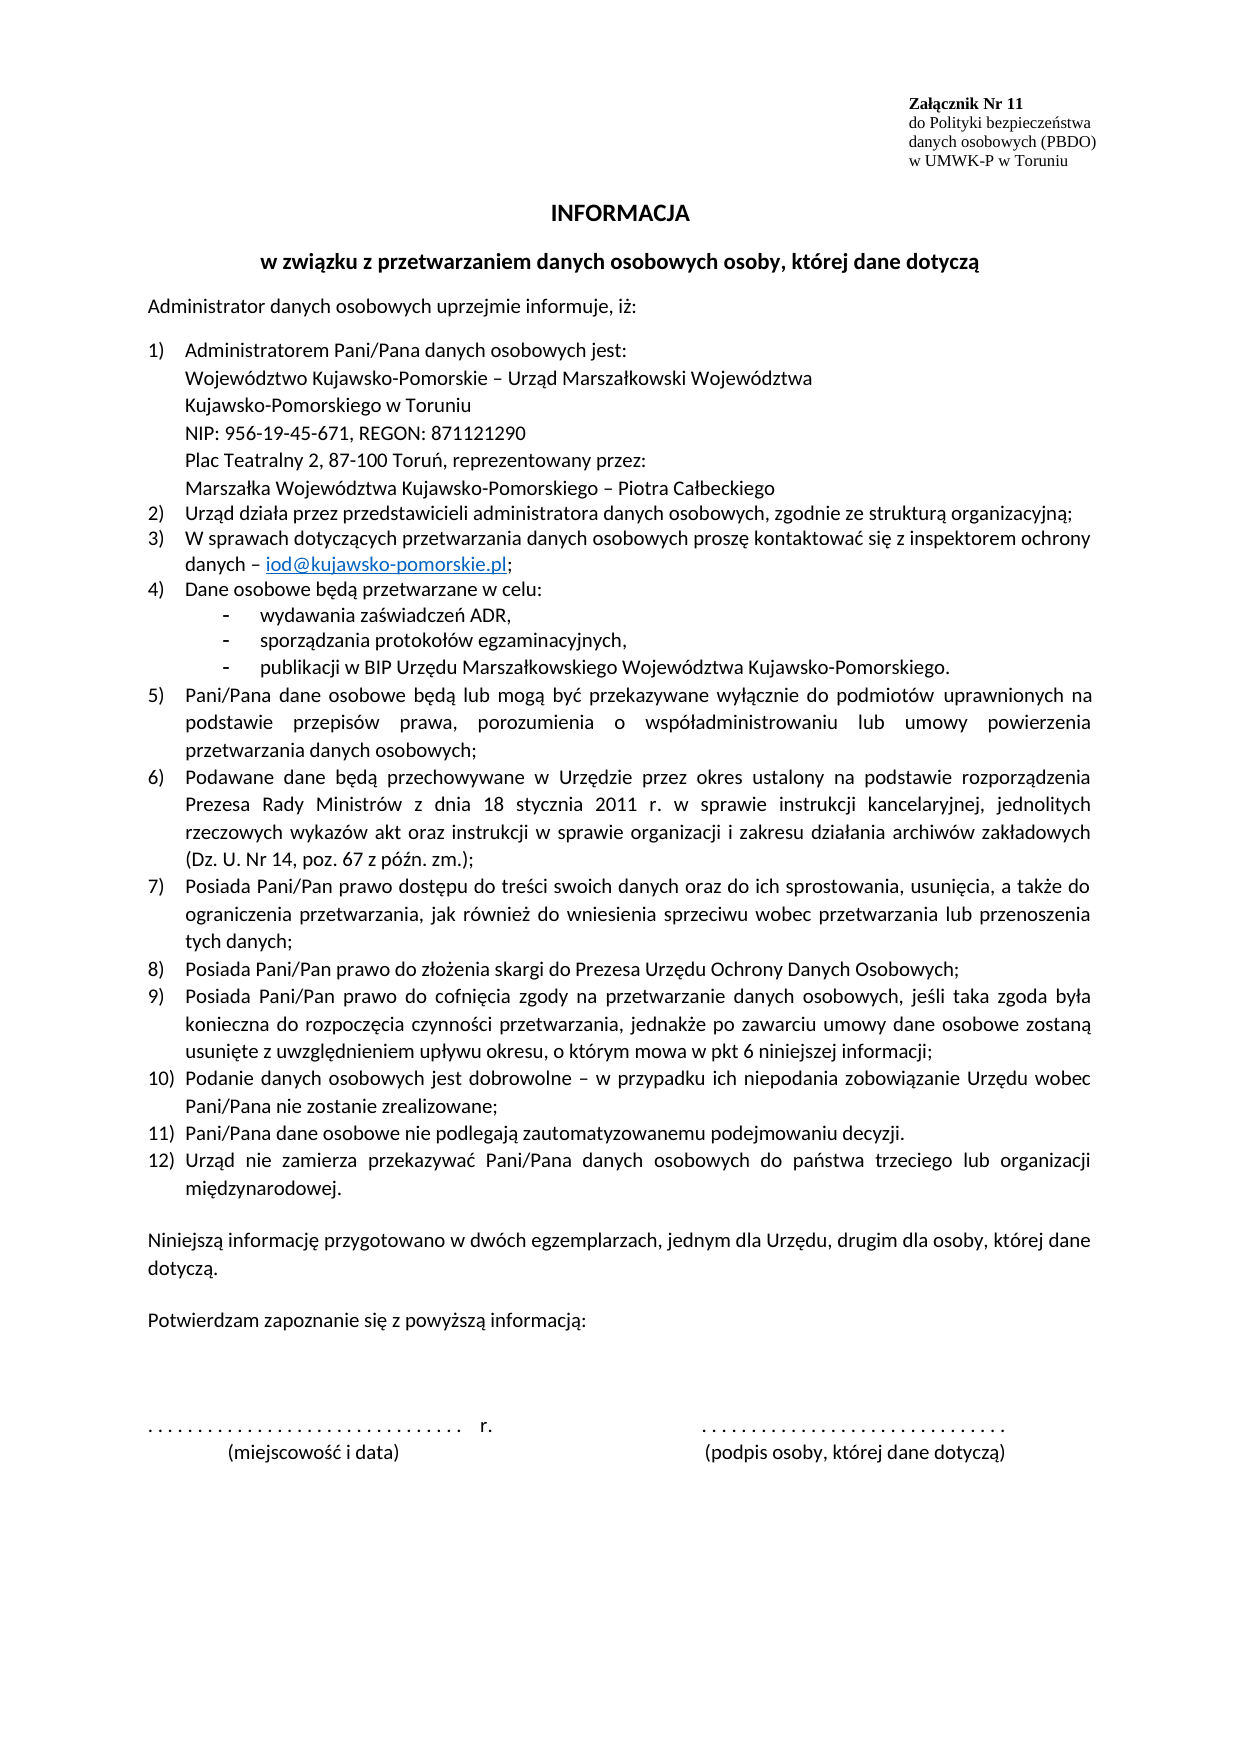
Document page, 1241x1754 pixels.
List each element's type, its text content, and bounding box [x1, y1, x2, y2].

list Posiada Pani/Pan prawo do złożenia skargi do Prezesa Urzędu Ochrony Danych Osobowych; [148, 956, 1093, 981]
list Dane osobowe będą przetwarzane w celu: [148, 576, 1093, 602]
list Pani/Pana dane osobowe nie podlegają zautomatyzowanemu podejmowaniu decyzji. [148, 1120, 1093, 1146]
list Pani/Pana dane osobowe będą lub mogą być przekazywane wyłącznie do podmiotów uprawnionych na podstawie przepisów prawa, porozumienia o współadministrowaniu lub umowy powierzenia przetwarzania danych osobowych; [148, 682, 1093, 762]
text (miejscowość i data) (podpis osoby, której dane dotyczą) [148, 1439, 1093, 1465]
text Plac Teatralny 2, 87-100 Toruń, reprezentowany przez: [185, 447, 1057, 473]
list wydawania zaświadczeń ADR, [222, 602, 1093, 627]
list Urząd nie zamierza przekazywać Pani/Pana danych osobowych do państwa trzeciego lub organizacji międzynarodowej. [148, 1148, 1093, 1201]
list Administratorem Pani/Pana danych osobowych jest: [148, 338, 1093, 363]
text w związku z przetwarzaniem danych osobowych osoby, której dane dotyczą [148, 247, 1093, 275]
text . . . . . . . . . . . . . . . . . . . . . . . . . . . . . . . . r. . . . . . . . . . . . . . . . . . . . . . . . . . . . . . . . [148, 1412, 1093, 1437]
list Podawane dane będą przechowywane w Urzędzie przez okres ustalony na podstawie rozporządzenia Prezesa Rady Ministrów z dnia 18 stycznia 2011 r. w sprawie instrukcji kancelaryjnej, jednolitych rzeczowych wykazów akt oraz instrukcji w sprawie organizacji i zakresu działania archiwów zakładowych (Dz. U. Nr 14, poz. 67 z późn. zm.); [148, 764, 1093, 872]
text Administrator danych osobowych uprzejmie informuje, iż: [148, 294, 1093, 319]
text Kujawsko-Pomorskiego w Toruniu [185, 392, 1057, 418]
list Posiada Pani/Pan prawo dostępu do treści swoich danych oraz do ich sprostowania, usunięcia, a także do ograniczenia przetwarzania, jak również do wniesienia sprzeciwu wobec przetwarzania lub przenoszenia tych danych; [148, 874, 1093, 954]
text Województwo Kujawsko-Pomorskie – Urząd Marszałkowski Województwa [185, 365, 1057, 391]
text Niniejszą informację przygotowano w dwóch egzemplarzach, jednym dla Urzędu, drugim dla osoby, której dane dotyczą. [148, 1227, 1093, 1280]
text Potwierdzam zapoznanie się z powyższą informacją: [148, 1307, 1093, 1333]
text INFORMACJA [148, 197, 1093, 228]
list W sprawach dotyczących przetwarzania danych osobowych proszę kontaktować się z inspektorem ochrony danych – iod@kujawsko-pomorskie.pl; [148, 526, 1093, 576]
list Posiada Pani/Pan prawo do cofnięcia zgody na przetwarzanie danych osobowych, jeśli taka zgoda była konieczna do rozpoczęcia czynności przetwarzania, jednakże po zawarciu umowy dane osobowe zostaną usunięte z uwzględnieniem upływu okresu, o którym mowa w pkt 6 niniejszej informacji; [148, 983, 1093, 1063]
list sporządzania protokołów egzaminacyjnych, [222, 627, 1093, 653]
list publikacji w BIP Urzędu Marszałkowskiego Województwa Kujawsko-Pomorskiego. [222, 654, 1093, 680]
list Urząd działa przez przedstawicieli administratora danych osobowych, zgodnie ze strukturą organizacyjną; [148, 500, 1093, 526]
text NIP: 956-19-45-671, REGON: 871121290 [185, 420, 1057, 445]
list Podanie danych osobowych jest dobrowolne – w przypadku ich niepodania zobowiązanie Urzędu wobec Pani/Pana nie zostanie zrealizowane; [148, 1066, 1093, 1118]
text Marszałka Województwa Kujawsko-Pomorskiego – Piotra Całbeckiego [185, 475, 1057, 500]
